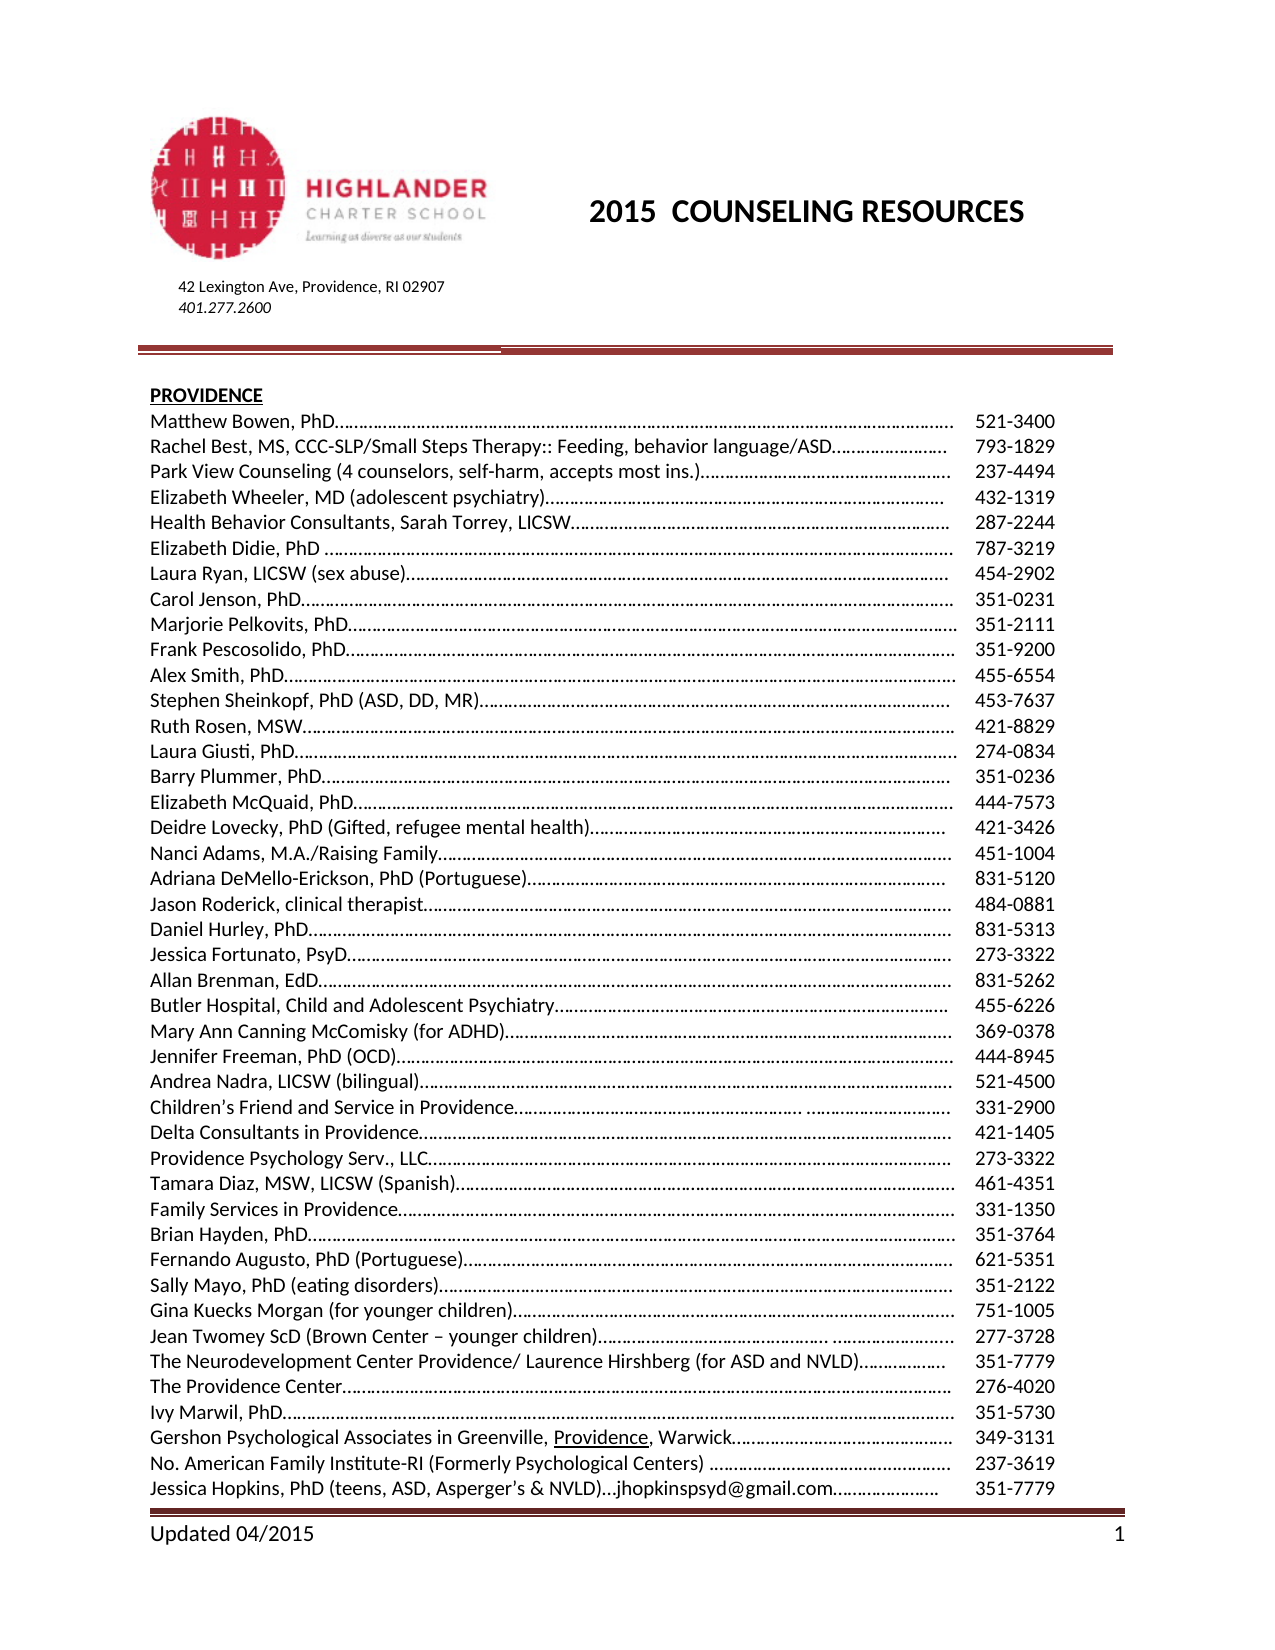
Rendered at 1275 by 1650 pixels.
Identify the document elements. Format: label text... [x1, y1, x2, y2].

text Laura Ryan, LICSW (sex abuse)………………………………………………………………………………………………….. 454-2902 [150, 560, 1125, 586]
text Marjorie Pelkovits, PhD………………………………………………………………………………………………………………. 351-2111 [150, 611, 1125, 637]
text Elizabeth McQuaid, PhD…………………………………………………………………………………………………………….. 444-7573 [150, 789, 1125, 814]
text Jennifer Freeman, PhD (OCD)…………………………………………………………………………………………………….. 444-8945 [150, 1043, 1125, 1069]
text Jessica Fortunato, PsyD……………………………………………………………………………………………………………… 273-3322 [150, 942, 1125, 967]
text Allan Brenman, EdD…………………………………………………………………………………………………………………… 831-5262 [150, 967, 1125, 992]
text , Child and Adolescent Psychiatry………………………………………………………………………. 455-6226 [150, 992, 1125, 1018]
text Barry Plummer, PhD………………………………………………………………………………………………………………….. 351-0236 [150, 764, 1125, 789]
text Sally Mayo, PhD (eating disorders)…………………………………………………………………………………………….. 351-2122 [150, 1272, 1125, 1297]
text Daniel Hurley, PhD…………………………………………………………………………………………………………………….. 831-5313 [150, 916, 1125, 942]
text Family Services in Providence…………………………………………………………………………………………………….. 331-1350 [150, 1196, 1125, 1221]
text Adriana DeMello-Erickson, PhD (Portuguese)……………………………………….………………………………….. 831-5120 [150, 865, 1125, 891]
text PROVIDENCE [150, 382, 1125, 408]
text Alex Smith, PhD………………………………………………………………………………………………………………………….. 455-6554 [150, 662, 1125, 687]
text Rachel Best, MS, CCC-SLP/Small Steps Therapy:: Feeding, behavior language/ASD…………………… 793-1829 [150, 433, 1125, 459]
text Tamara Diaz, MSW, LICSW (Spanish)………………………………………………………………………………………….. 461-4351 [150, 1170, 1125, 1196]
text Providence Psychology Serv., LLC………………………………………………………………………………………………. 273-3322 [150, 1145, 1125, 1170]
text Children’s Friend and Service in Providence…………………………………………………… ………………………… 331-2900 [150, 1094, 1125, 1119]
text Health Behavior Consultants, Sarah Torrey, LICSW……………………………………………………………………. 287-2244 [150, 509, 1125, 535]
text Park View Counseling (4 counselors, self-harm, accepts most ins.)……….…………………………………… 237-4494 [150, 459, 1125, 484]
text Gina Kuecks Morgan (for younger children)……………………………………………………………………………….. 751-1005 [150, 1297, 1125, 1323]
text No. American Family Institute-RI (Formerly Psychological Centers) .………………………………..……….. 237-3619 [150, 1450, 1125, 1475]
text Jean Twomey ScD (Brown Center – younger children)………………………………………… ………………….... 277-3728 [150, 1323, 1125, 1348]
picture [150, 107, 496, 262]
text Elizabeth Didie, PhD ………………………………………………………………………………………………………………….. 787-3219 [150, 535, 1125, 560]
text Stephen Sheinkopf, PhD (ASD, DD, MR)…………………………………………………………………………………….. 453-7637 [150, 687, 1125, 713]
text Jessica Hopkins, PhD (teens, ASD, Asperger’s & NVLD)…jhopkinspsyd@gmail.com…………………. 351-7779 [150, 1475, 1125, 1501]
text Fernando Augusto, PhD (Portuguese)………………………………………………………………………………………… 621-5351 [150, 1247, 1125, 1272]
text Brian Hayden, PhD……………………………………………………………………………………………………………………… 351-3764 [150, 1221, 1125, 1247]
text Elizabeth Wheeler, MD (adolescent psychiatry)……………………………………………………………………….. 432-1319 [150, 484, 1125, 509]
text Matthew Bowen, PhD………………………………………………………………………………………………………………… 521-3400 [150, 408, 1125, 433]
text Delta Consultants in Providence………………………………………………………………………………………………… 421-1405 [150, 1119, 1125, 1145]
text Ivy Marwil, PhD………………………………………………………………………………………………………………………….. 351-5730 [150, 1399, 1125, 1424]
text Mary Ann Canning McComisky (for ADHD)………………………………………………………………………………... 369-0378 [150, 1018, 1125, 1043]
text The Neurodevelopment Center Providence/ Laurence Hirshberg (for ASD and NVLD)……………… 351-7779 [150, 1348, 1125, 1374]
text Jason Roderick, clinical therapist……………………………………………………………………………………………….. 484-0881 [150, 891, 1125, 916]
text Laura Giusti, PhD………………………………………………………………………………………………………………………... 274-0834 [150, 738, 1125, 764]
text Andrea Nadra, LICSW (bilingual)………………………………………………………………………………………………… 521-4500 [150, 1069, 1125, 1094]
text The Providence Center………………………………………………………………………………………………………………. 276-4020 [150, 1374, 1125, 1399]
text Frank Pescosolido, PhD………………………………………………………………………………………………………………. 351-9200 [150, 637, 1125, 662]
text Deidre Lovecky, PhD (Gifted, refugee mental health)……………………………………………………………….. 421-3426 [150, 814, 1125, 840]
text Carol Jenson, PhD………………………………………………………………………………………………………………………. 351-0231 [150, 586, 1125, 611]
text Nanci Adams, M.A./Raising Family…………………………………………………………………………………………….. 451-1004 [150, 840, 1125, 865]
text Ruth Rosen, MSW………………………………………………………………………………………………………………………. 421-8829 [150, 713, 1125, 738]
text Gershon Psychological Associates in Greenville, Providence, Warwick………………………………………. 349-3131 [150, 1424, 1125, 1450]
